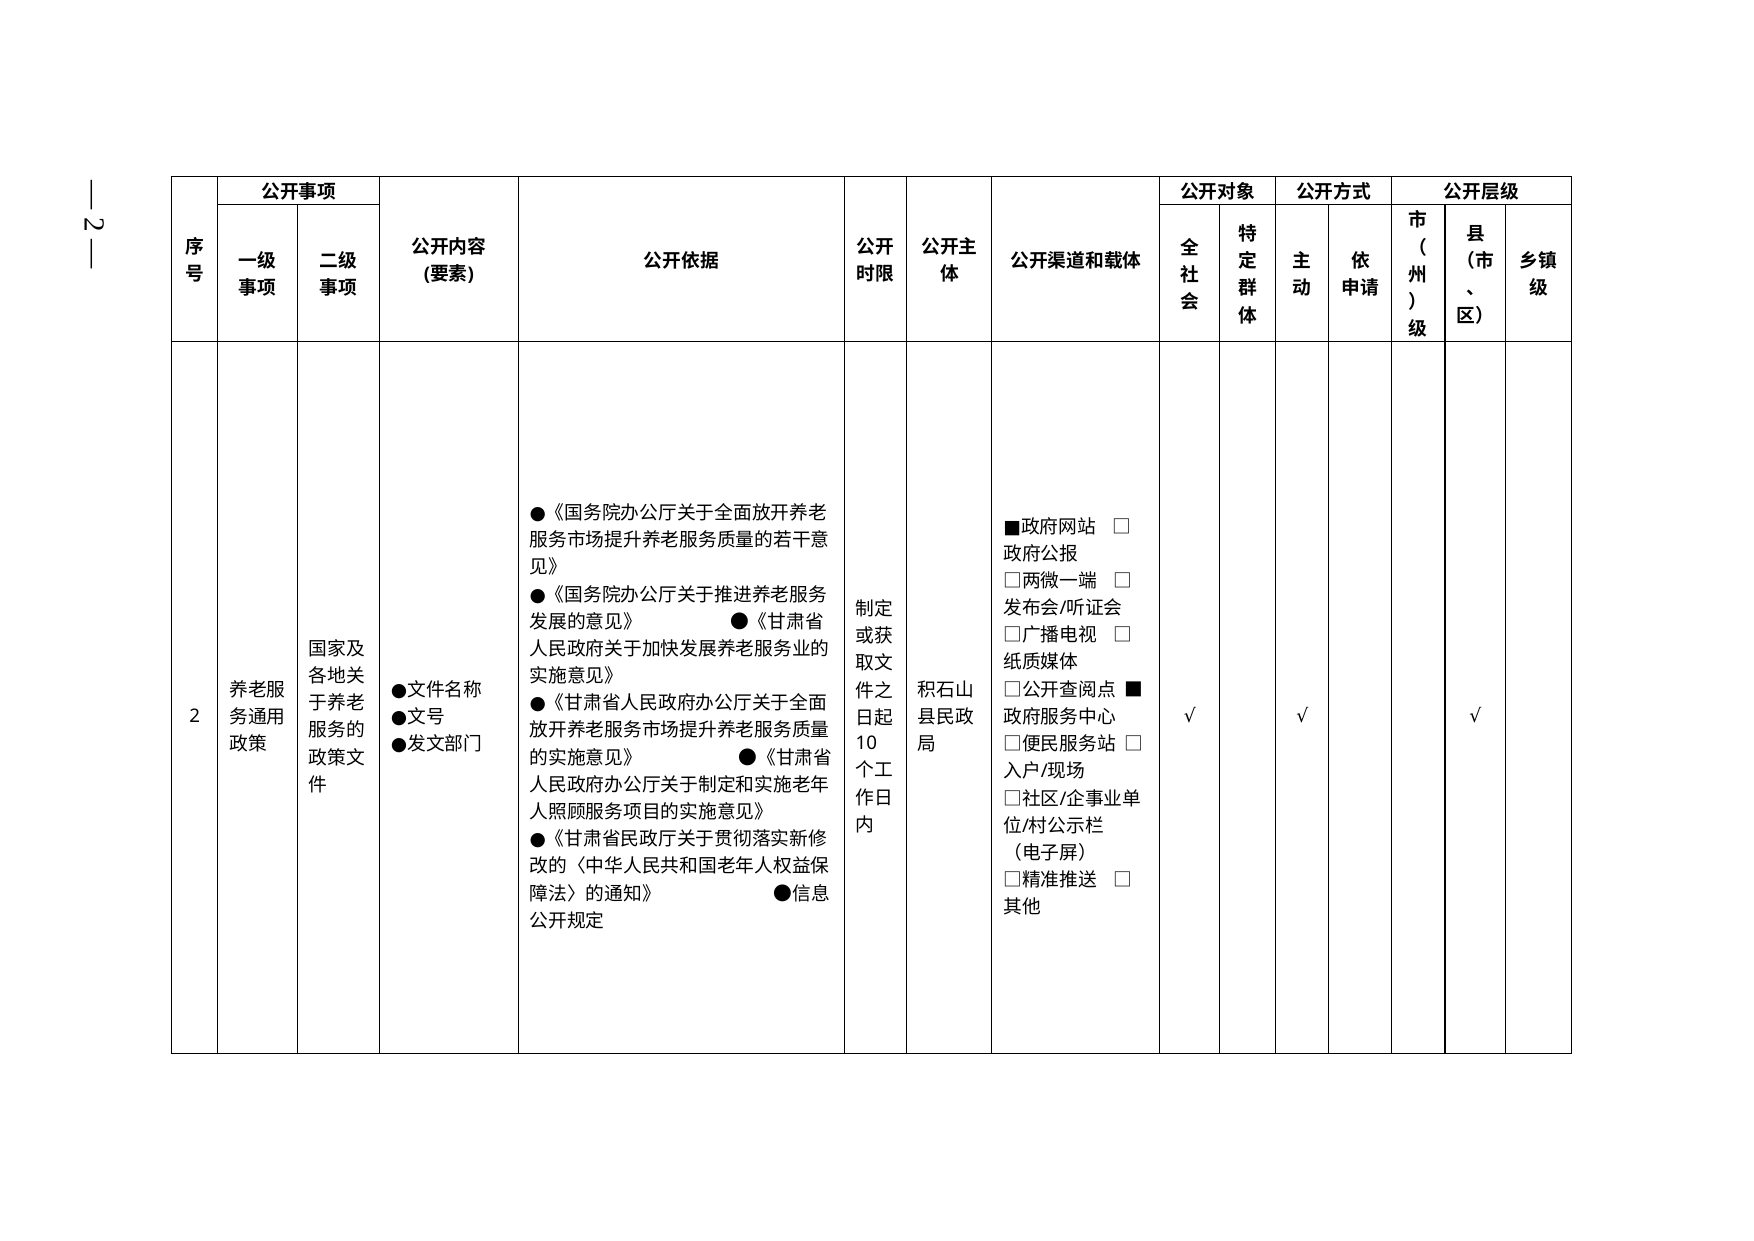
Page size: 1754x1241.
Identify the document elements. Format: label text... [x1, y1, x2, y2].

table_header 公开依据 [519, 177, 844, 341]
table_cell √ [1276, 342, 1328, 1053]
table_header 公开内容 (要素) [380, 177, 518, 341]
table_cell 积石山县民政局 [907, 342, 991, 1053]
table_cell 一级 事项 [218, 205, 297, 341]
table_cell 市（州）级 [1392, 205, 1444, 341]
table_cell 特定群体 [1220, 205, 1275, 341]
table_cell 县（市、区） [1446, 205, 1505, 341]
table_header 公开渠道和载体 [992, 177, 1159, 341]
table_cell √ [1160, 342, 1219, 1053]
table_cell [1392, 342, 1444, 1053]
table_header 公开时限 [845, 177, 906, 341]
table_header 公开主体 [907, 177, 991, 341]
table_cell 依 申请 [1329, 205, 1391, 341]
table_cell 全 社会 [1160, 205, 1219, 341]
table_header 公开方式 [1276, 177, 1391, 204]
table_cell ●《国务院办公厅关于全面放开养老服务市场提升养老服务质量的若干意见》 ●《国务院办公厅关于推进养老服务发展的意见》 ●《甘肃省人民政府关于加快发展养老服务业的实施意见》 ●《甘肃省人民政府办公厅关于全面放开养老服务市场提升养老服务质量的实施意见》 ●《甘肃省人民政府办公厅关于制定和实施老年人照顾服务项目的实施意见》 ●《甘肃省民政厅关于贯彻落实新修改的〈中华人民共和国老年人权益保障法〉的通知》 ●信息公开规定 [519, 342, 844, 1053]
table_cell 主动 [1276, 205, 1328, 341]
table_header 公开层级 [1392, 177, 1571, 204]
table_cell ●文件名称 ●文号 ●发文部门 [380, 342, 518, 1053]
table_cell 养老服务通用政策 [218, 342, 297, 1053]
table_header 序 号 [172, 177, 217, 341]
table_cell 二级 事项 [298, 205, 379, 341]
table_cell [1329, 342, 1391, 1053]
table_cell 国家及各地关于养老服务的政策文件 [298, 342, 379, 1053]
table_header 公开对象 [1160, 177, 1275, 204]
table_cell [992, 342, 1159, 1053]
table_cell [1506, 342, 1571, 1053]
table_header 公开事项 [218, 177, 379, 204]
table_cell 乡镇级 [1506, 205, 1571, 341]
table_cell [1220, 342, 1275, 1053]
table_cell √ [1446, 342, 1505, 1053]
table_cell 制定或获取文件之日起10个工作日内 [845, 342, 906, 1053]
table_cell 2 [172, 342, 217, 1053]
